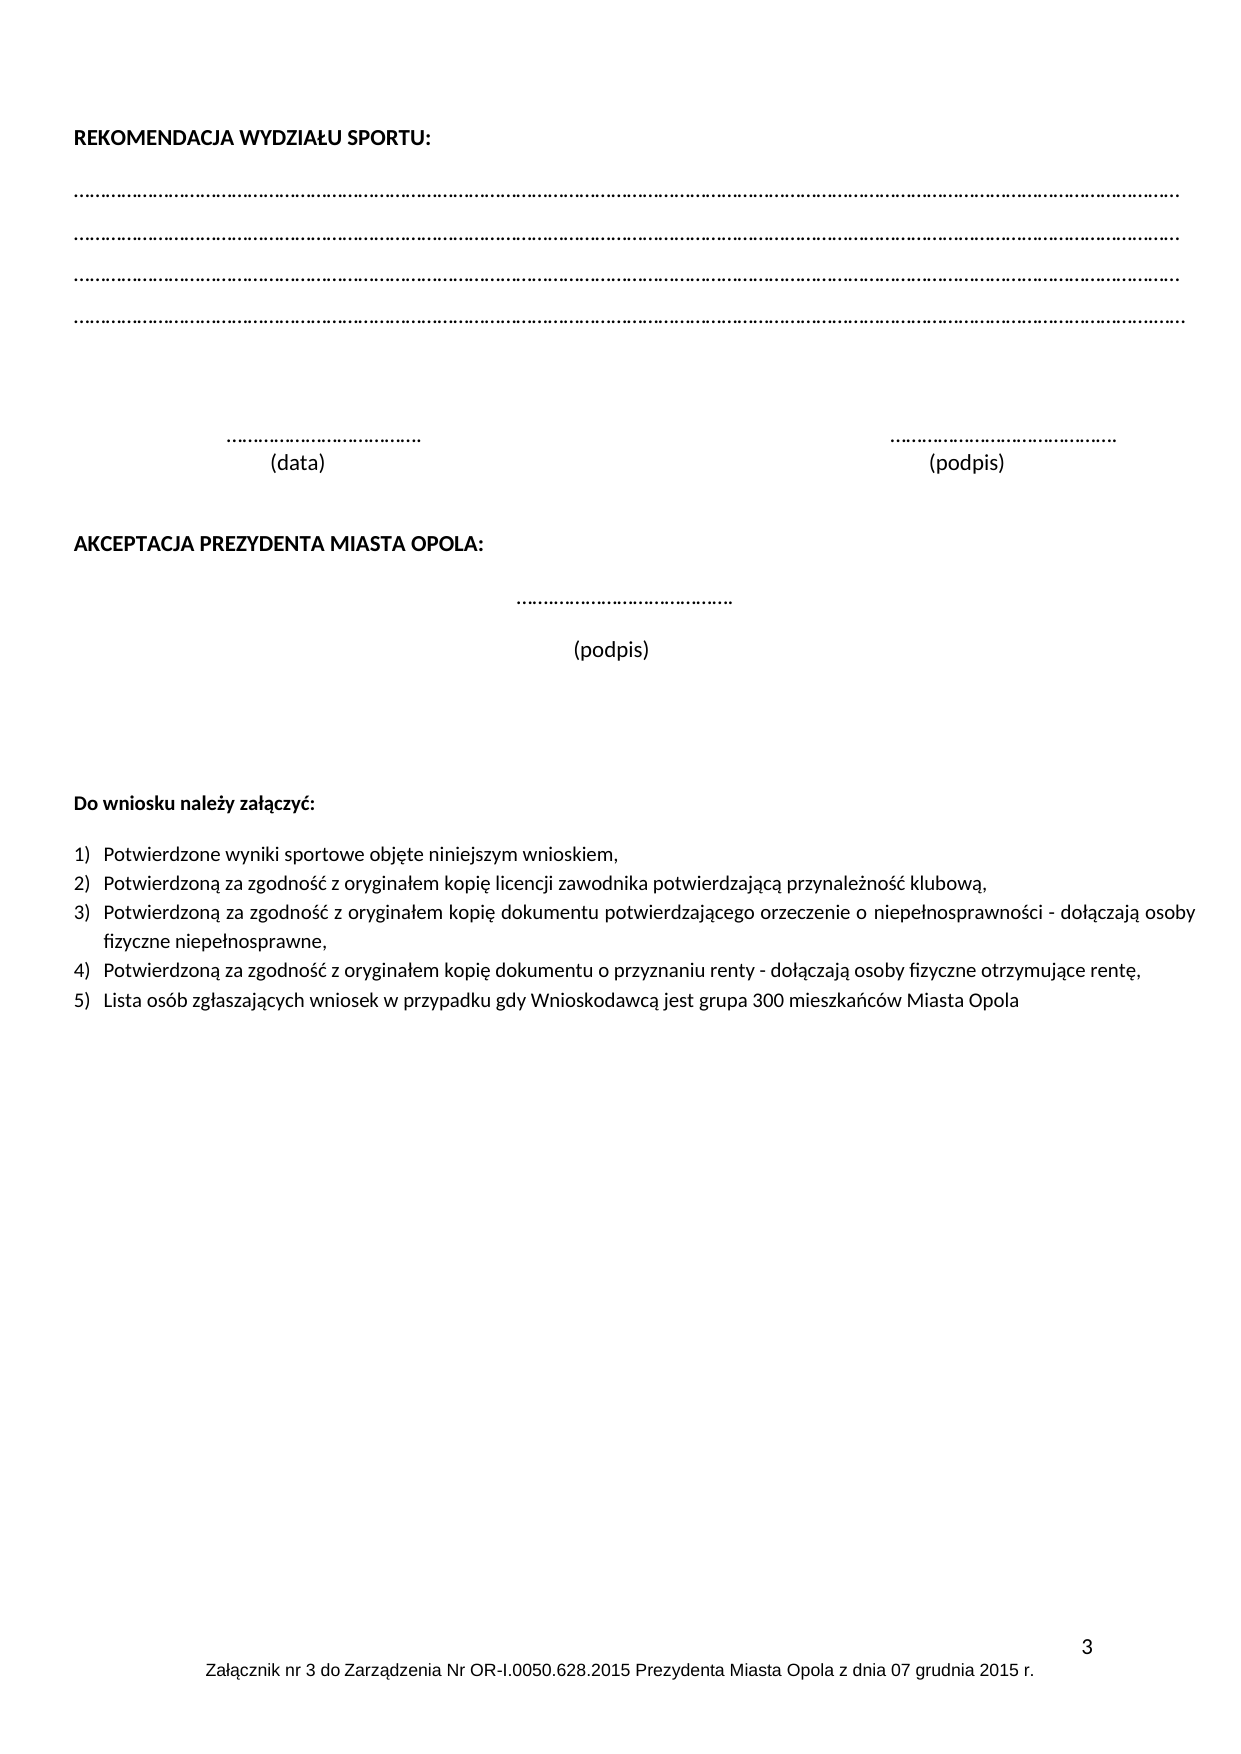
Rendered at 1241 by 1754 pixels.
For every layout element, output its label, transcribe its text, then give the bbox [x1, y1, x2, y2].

list Potwierdzone wyniki sportowe objęte niniejszym wnioskiem, [74, 841, 1196, 866]
text REKOMENDACJA WYDZIAŁU SPORTU: [74, 123, 1196, 151]
text …………………………………………………………………………………………………………………………………………………………………………………………………………………………………………………………………………………………………………………………………………………………………………………………………………………………………………………………………………………………………………………………………………………………………………………………………………………………………………………………………………………………………………………………………………………………………….…… [74, 176, 1196, 329]
list Potwierdzoną za zgodność z oryginałem kopię dokumentu potwierdzającego orzeczenie o niepełnosprawności - dołączają osoby fizyczne niepełnosprawne, [74, 899, 1196, 954]
text (data) (podpis) [74, 448, 1196, 476]
list Potwierdzoną za zgodność z oryginałem kopię dokumentu o przyznaniu renty - dołączają osoby fizyczne otrzymujące rentę, [74, 958, 1196, 983]
text (podpis) [74, 636, 1196, 663]
text AKCEPTACJA PREZYDENTA MIASTA OPOLA: [74, 529, 1196, 557]
list Lista osób zgłaszających wniosek w przypadku gdy Wnioskodawcą jest grupa 300 mieszkańców Miasta Opola [74, 987, 1196, 1012]
text ………………………………. ……………………………………. [148, 420, 1196, 448]
text …….……………………………. [74, 582, 1196, 611]
text Do wniosku należy załączyć: [74, 790, 1196, 816]
list Potwierdzoną za zgodność z oryginałem kopię licencji zawodnika potwierdzającą przynależność klubową, [74, 870, 1196, 896]
